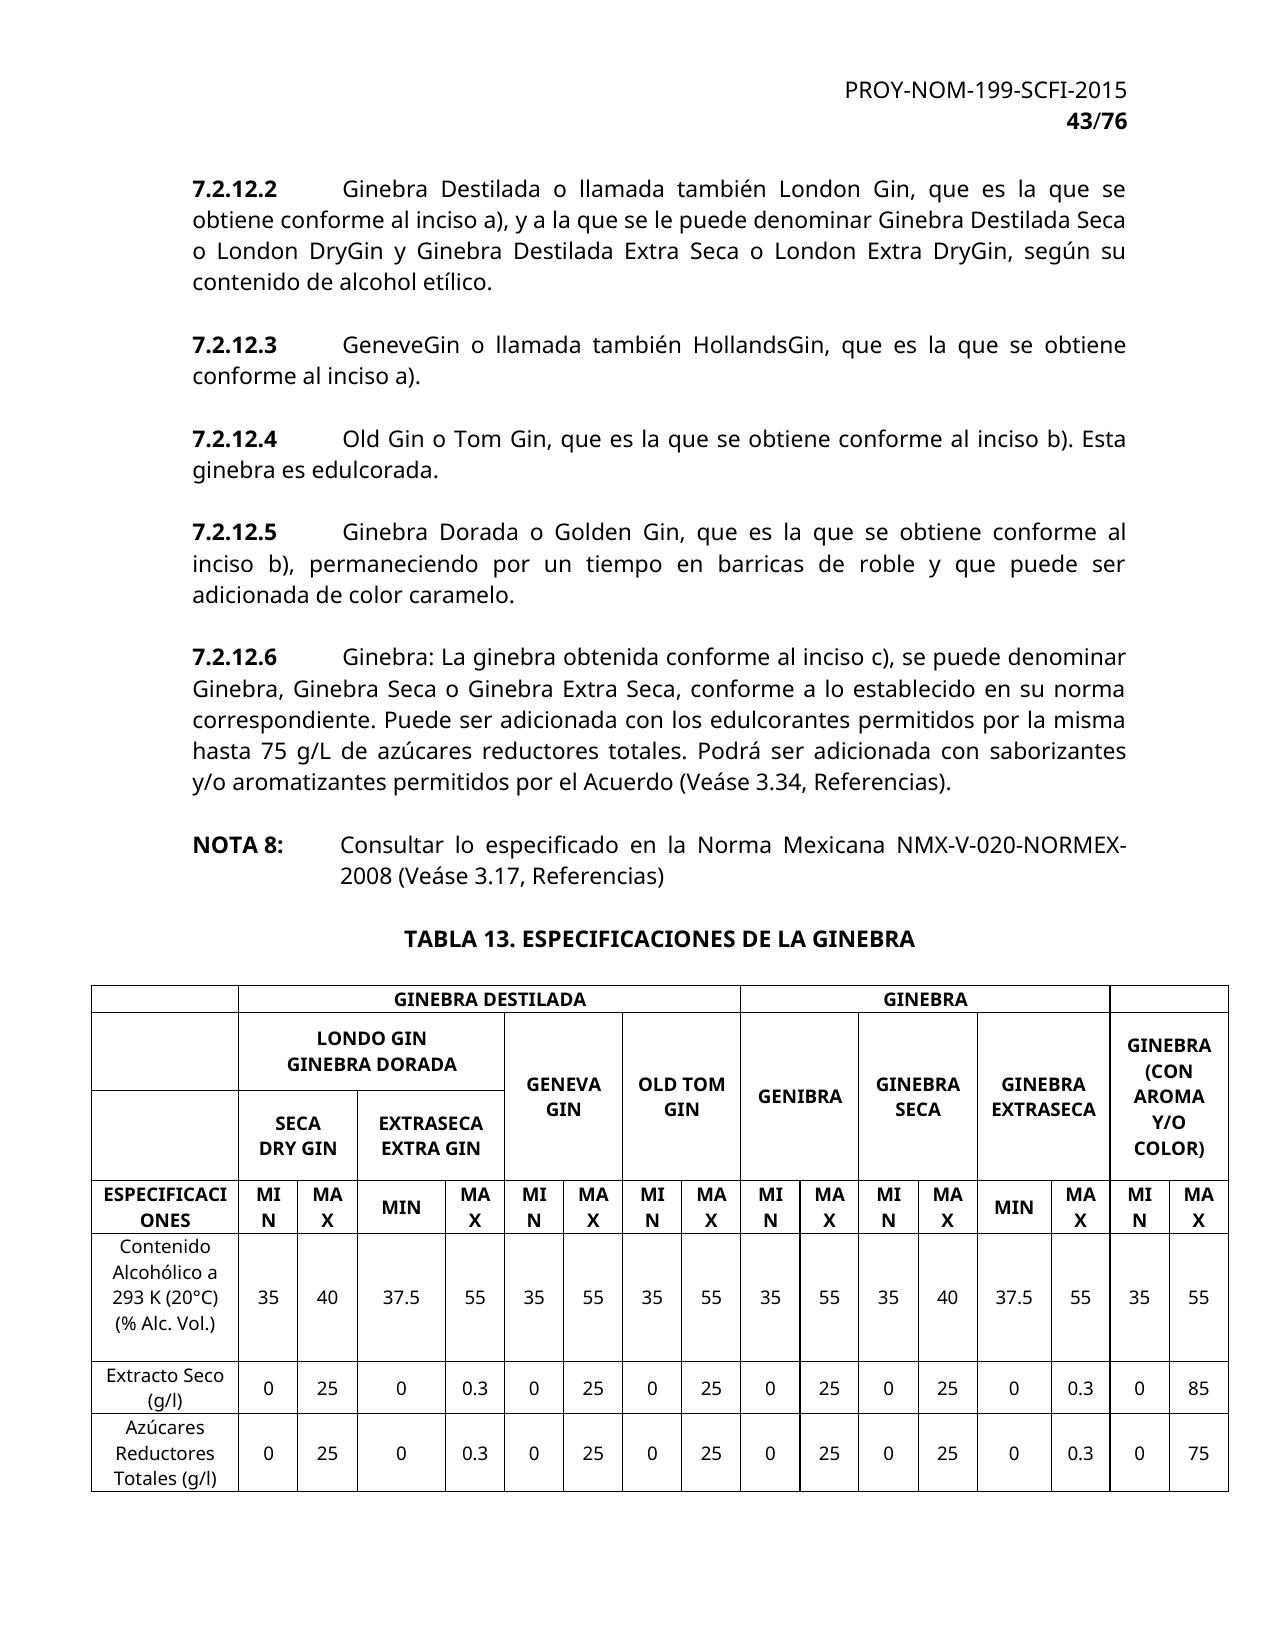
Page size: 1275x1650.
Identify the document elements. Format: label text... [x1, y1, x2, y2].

table_cell 35 [859, 1234, 918, 1361]
table_cell 55 [682, 1234, 740, 1361]
table_cell 55 [1052, 1234, 1109, 1361]
table_cell 35 [239, 1234, 297, 1361]
table_cell 0 [859, 1414, 918, 1491]
table_cell 0 [358, 1414, 445, 1491]
table_cell 25 [564, 1362, 622, 1413]
table_header GINEBRA DESTILADA [239, 986, 740, 1012]
table_cell 0 [623, 1362, 681, 1413]
table_cell MIN [978, 1181, 1051, 1232]
table_cell 25 [919, 1362, 977, 1413]
table_cell 0 [741, 1414, 799, 1491]
table_cell 0.3 [1052, 1362, 1109, 1413]
table_cell GINEBRA EXTRASECA [978, 1013, 1109, 1180]
table_header [1111, 986, 1228, 1012]
table_cell MAX [682, 1181, 740, 1232]
table_cell MAX [446, 1181, 504, 1232]
table_cell 25 [919, 1414, 977, 1491]
table_cell 55 [564, 1234, 622, 1361]
table_cell [92, 1091, 238, 1180]
table_cell MIN [1111, 1181, 1169, 1232]
table_cell MIN [239, 1181, 297, 1232]
table_cell MIN [505, 1181, 563, 1232]
table_cell 0.3 [446, 1414, 504, 1491]
table_cell MAX [1052, 1181, 1109, 1232]
table_cell 25 [298, 1414, 357, 1491]
table_cell 75 [1170, 1414, 1228, 1491]
table_cell 0 [239, 1414, 297, 1491]
table_cell EXTRASECA EXTRA GIN [358, 1091, 504, 1180]
table_cell MAX [919, 1181, 977, 1232]
table_cell MAX [298, 1181, 357, 1232]
text 7.2.12.2 Ginebra Destilada o llamada también London Gin, que es la que se obtiene conforme al inciso a), y a la que se le puede denominar Ginebra Destilada Seca o London DryGin y Ginebra Destilada Extra Seca o London Extra DryGin, según su contenido de alcohol etílico. [192, 173, 1127, 298]
table_cell GENEVA GIN [505, 1013, 622, 1180]
table_cell 0 [358, 1362, 445, 1413]
table_cell GENIBRA [741, 1013, 858, 1180]
table_cell Extracto Seco (g/l) [92, 1362, 238, 1413]
table_cell 0 [505, 1362, 563, 1413]
table_cell 37.5 [978, 1234, 1051, 1361]
text 7.2.12.3 GeneveGin o llamada también HollandsGin, que es la que se obtiene conforme al inciso a). [192, 329, 1127, 391]
table_cell 25 [801, 1414, 858, 1491]
text 7.2.12.6 Ginebra: La ginebra obtenida conforme al inciso c), se puede denominar Ginebra, Ginebra Seca o Ginebra Extra Seca, conforme a lo establecido en su norma correspondiente. Puede ser adicionada con los edulcorantes permitidos por la misma hasta 75 g/L de azúcares reductores totales. Podrá ser adicionada con saborizantes y/o aromatizantes permitidos por el Acuerdo (Veáse 3.34, Referencias). [192, 641, 1127, 798]
table_cell 0 [978, 1414, 1051, 1491]
table_cell ESPECIFICACIONES [92, 1181, 238, 1232]
table_cell 25 [564, 1414, 622, 1491]
table_cell GINEBRA (CON AROMA Y/O COLOR) [1111, 1013, 1228, 1180]
table_cell MAX [1170, 1181, 1228, 1232]
table_cell 40 [919, 1234, 977, 1361]
table_cell 35 [1111, 1234, 1169, 1361]
text NOTA 8: Consultar lo especificado en la Norma Mexicana NMX-V-020-NORMEX-2008 (Veáse 3.17, Referencias) [192, 829, 1127, 891]
table_cell 35 [623, 1234, 681, 1361]
table_cell OLD TOM GIN [623, 1013, 740, 1180]
table_cell Azúcares Reductores Totales (g/l) [92, 1414, 238, 1491]
table_cell MIN [859, 1181, 918, 1232]
table_cell MAX [564, 1181, 622, 1232]
table_cell 0 [741, 1362, 799, 1413]
table_cell 25 [682, 1414, 740, 1491]
table_cell 85 [1170, 1362, 1228, 1413]
table_cell 0 [505, 1414, 563, 1491]
table_cell 55 [446, 1234, 504, 1361]
table_cell 55 [801, 1234, 858, 1361]
table_cell MAX [801, 1181, 858, 1232]
table_cell 0 [978, 1362, 1051, 1413]
table_cell 40 [298, 1234, 357, 1361]
table_cell 0.3 [1052, 1414, 1109, 1491]
table_cell 0 [1111, 1362, 1169, 1413]
table_cell SECA DRY GIN [239, 1091, 357, 1180]
table_cell GINEBRA SECA [859, 1013, 977, 1180]
table_header GINEBRA [741, 986, 1109, 1012]
table_cell 25 [682, 1362, 740, 1413]
table_cell 35 [741, 1234, 799, 1361]
table_cell 0 [859, 1362, 918, 1413]
table_cell Contenido Alcohólico a 293 K (20°C) (% Alc. Vol.) [92, 1234, 238, 1361]
table_cell 37.5 [358, 1234, 445, 1361]
text 7.2.12.5 Ginebra Dorada o Golden Gin, que es la que se obtiene conforme al inciso b), permaneciendo por un tiempo en barricas de roble y que puede ser adicionada de color caramelo. [192, 516, 1127, 610]
table_cell [92, 1013, 238, 1090]
table_cell LONDO GIN GINEBRA DORADA [239, 1013, 504, 1090]
table_cell 25 [801, 1362, 858, 1413]
table_cell MIN [623, 1181, 681, 1232]
table_cell 0 [239, 1362, 297, 1413]
table_cell 0 [623, 1414, 681, 1491]
table_cell MIN [358, 1181, 445, 1232]
table_cell 35 [505, 1234, 563, 1361]
text 7.2.12.4 Old Gin o Tom Gin, que es la que se obtiene conforme al inciso b). Esta ginebra es edulcorada. [192, 423, 1127, 485]
table_cell 25 [298, 1362, 357, 1413]
table_cell 55 [1170, 1234, 1228, 1361]
table_cell 0 [1111, 1414, 1169, 1491]
table_header [92, 986, 238, 1012]
table_cell MIN [741, 1181, 799, 1232]
table_cell 0.3 [446, 1362, 504, 1413]
text TABLA 13. ESPECIFICACIONES DE LA GINEBRA [192, 923, 1127, 954]
